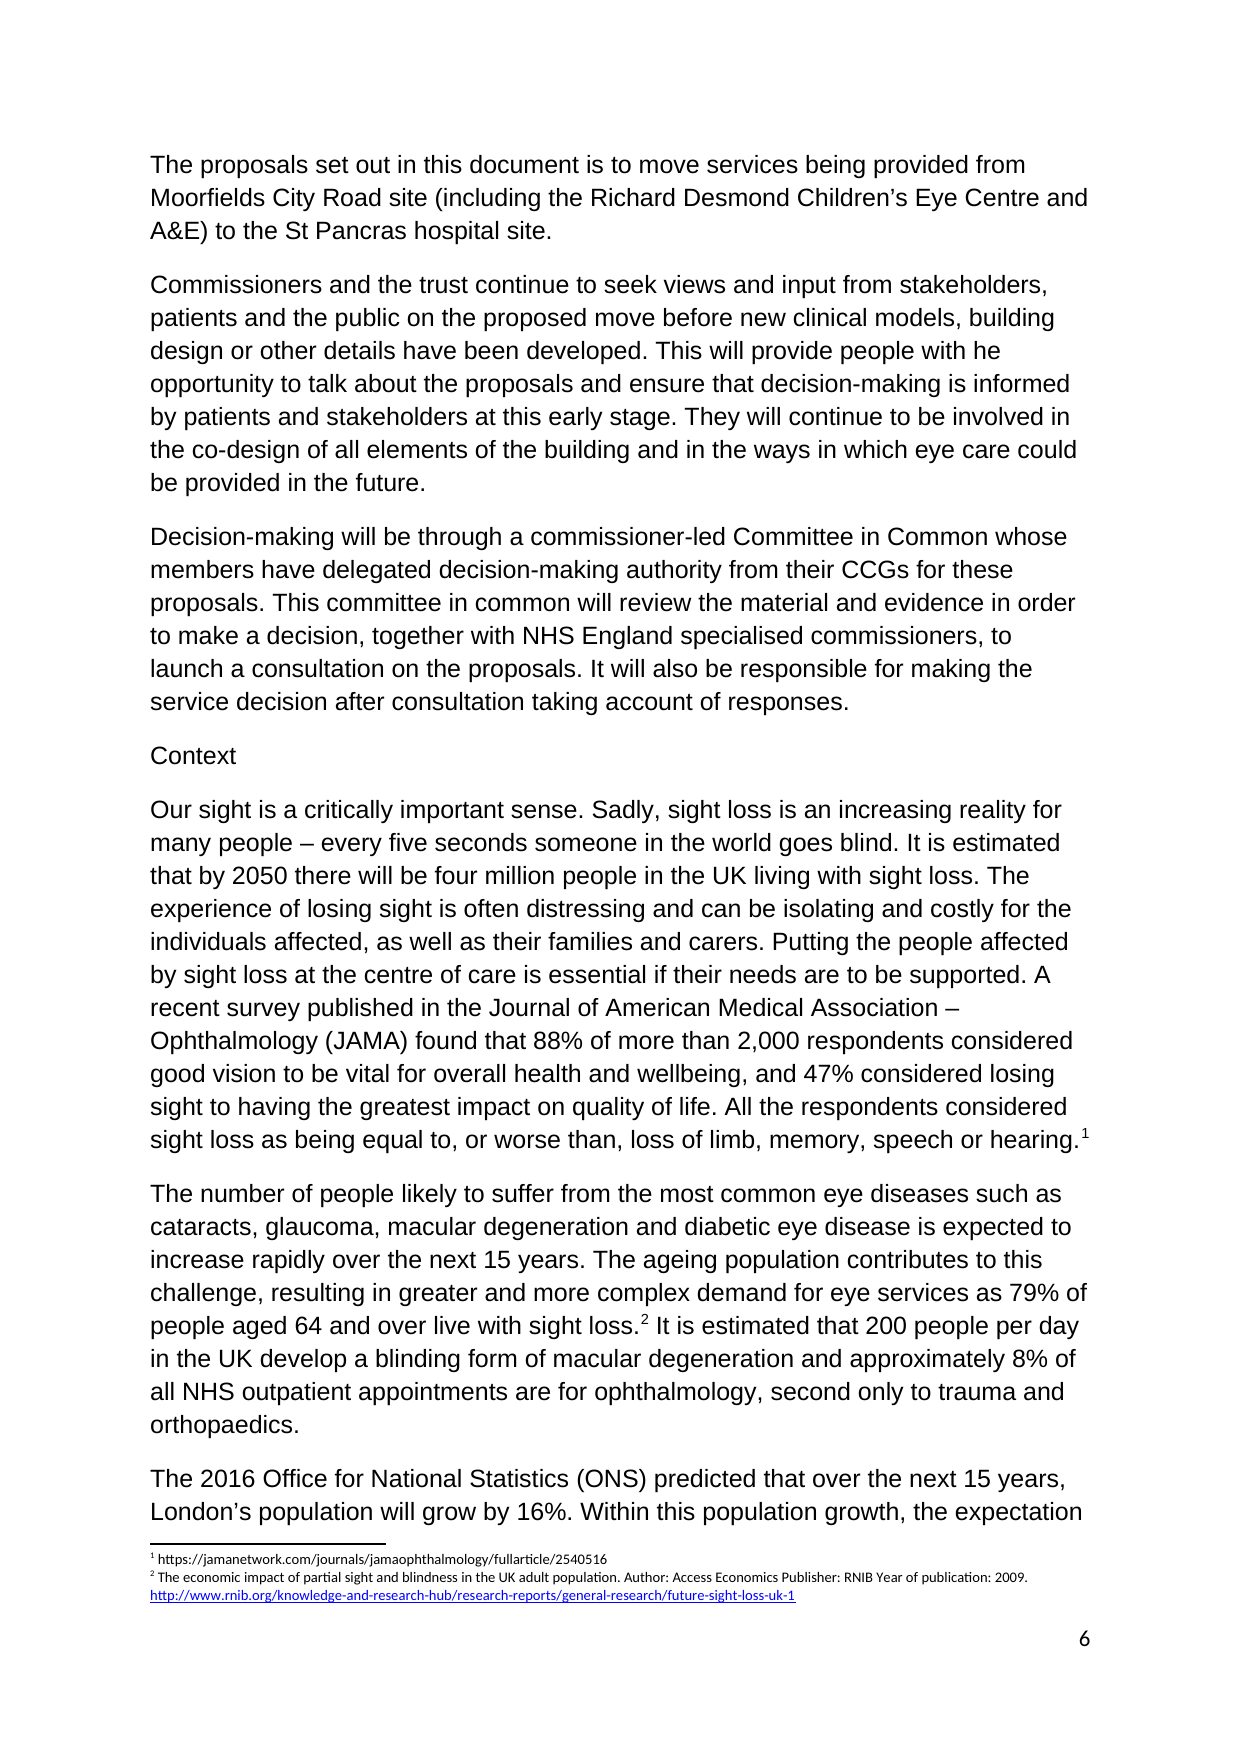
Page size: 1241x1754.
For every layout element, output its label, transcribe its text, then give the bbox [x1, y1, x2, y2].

text Context [150, 741, 1090, 769]
text The proposals set out in this document is to move services being provided from Moorfields City Road site (including the Richard Desmond Children’s Eye Centre and A&E) to the St Pancras hospital site. [150, 150, 1090, 245]
text Commissioners and the trust continue to seek views and input from stakeholders, patients and the public on the proposed move before new clinical models, building design or other details have been developed. This will provide people with he opportunity to talk about the proposals and ensure that decision-making is informed by patients and stakeholders at this early stage. They will continue to be involved in the co-design of all elements of the building and in the ways in which eye care could be provided in the future. [150, 270, 1090, 497]
text Decision-making will be through a commissioner-led Committee in Common whose members have delegated decision-making authority from their CCGs for these proposals. This committee in common will review the material and evidence in order to make a decision, together with NHS England specialised commissioners, to launch a consultation on the proposals. It will also be responsible for making the service decision after consultation taking account of responses. [150, 522, 1090, 716]
text Our sight is a critically important sense. Sadly, sight loss is an increasing reality for many people – every five seconds someone in the world goes blind. It is estimated that by 2050 there will be four million people in the UK living with sight loss. The experience of losing sight is often distressing and can be isolating and costly for the individuals affected, as well as their families and carers. Putting the people affected by sight loss at the centre of care is essential if their needs are to be supported. A recent survey published in the Journal of American Medical Association – Ophthalmology (JAMA) found that 88% of more than 2,000 respondents considered good vision to be vital for overall health and wellbeing, and 47% considered losing sight to having the greatest impact on quality of life. All the respondents considered sight loss as being equal to, or worse than, loss of limb, memory, speech or hearing. [150, 795, 1090, 1154]
text The number of people likely to suffer from the most common eye diseases such as cataracts, glaucoma, macular degeneration and diabetic eye disease is expected to increase rapidly over the next 15 years. The ageing population contributes to this challenge, resulting in greater and more complex demand for eye services as 79% of people aged 64 and over live with sight loss. It is estimated that 200 people per day in the UK develop a blinding form of macular degeneration and approximately 8% of all NHS outpatient appointments are for ophthalmology, second only to trauma and orthopaedics. [150, 1179, 1090, 1439]
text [150, 1464, 1090, 1526]
